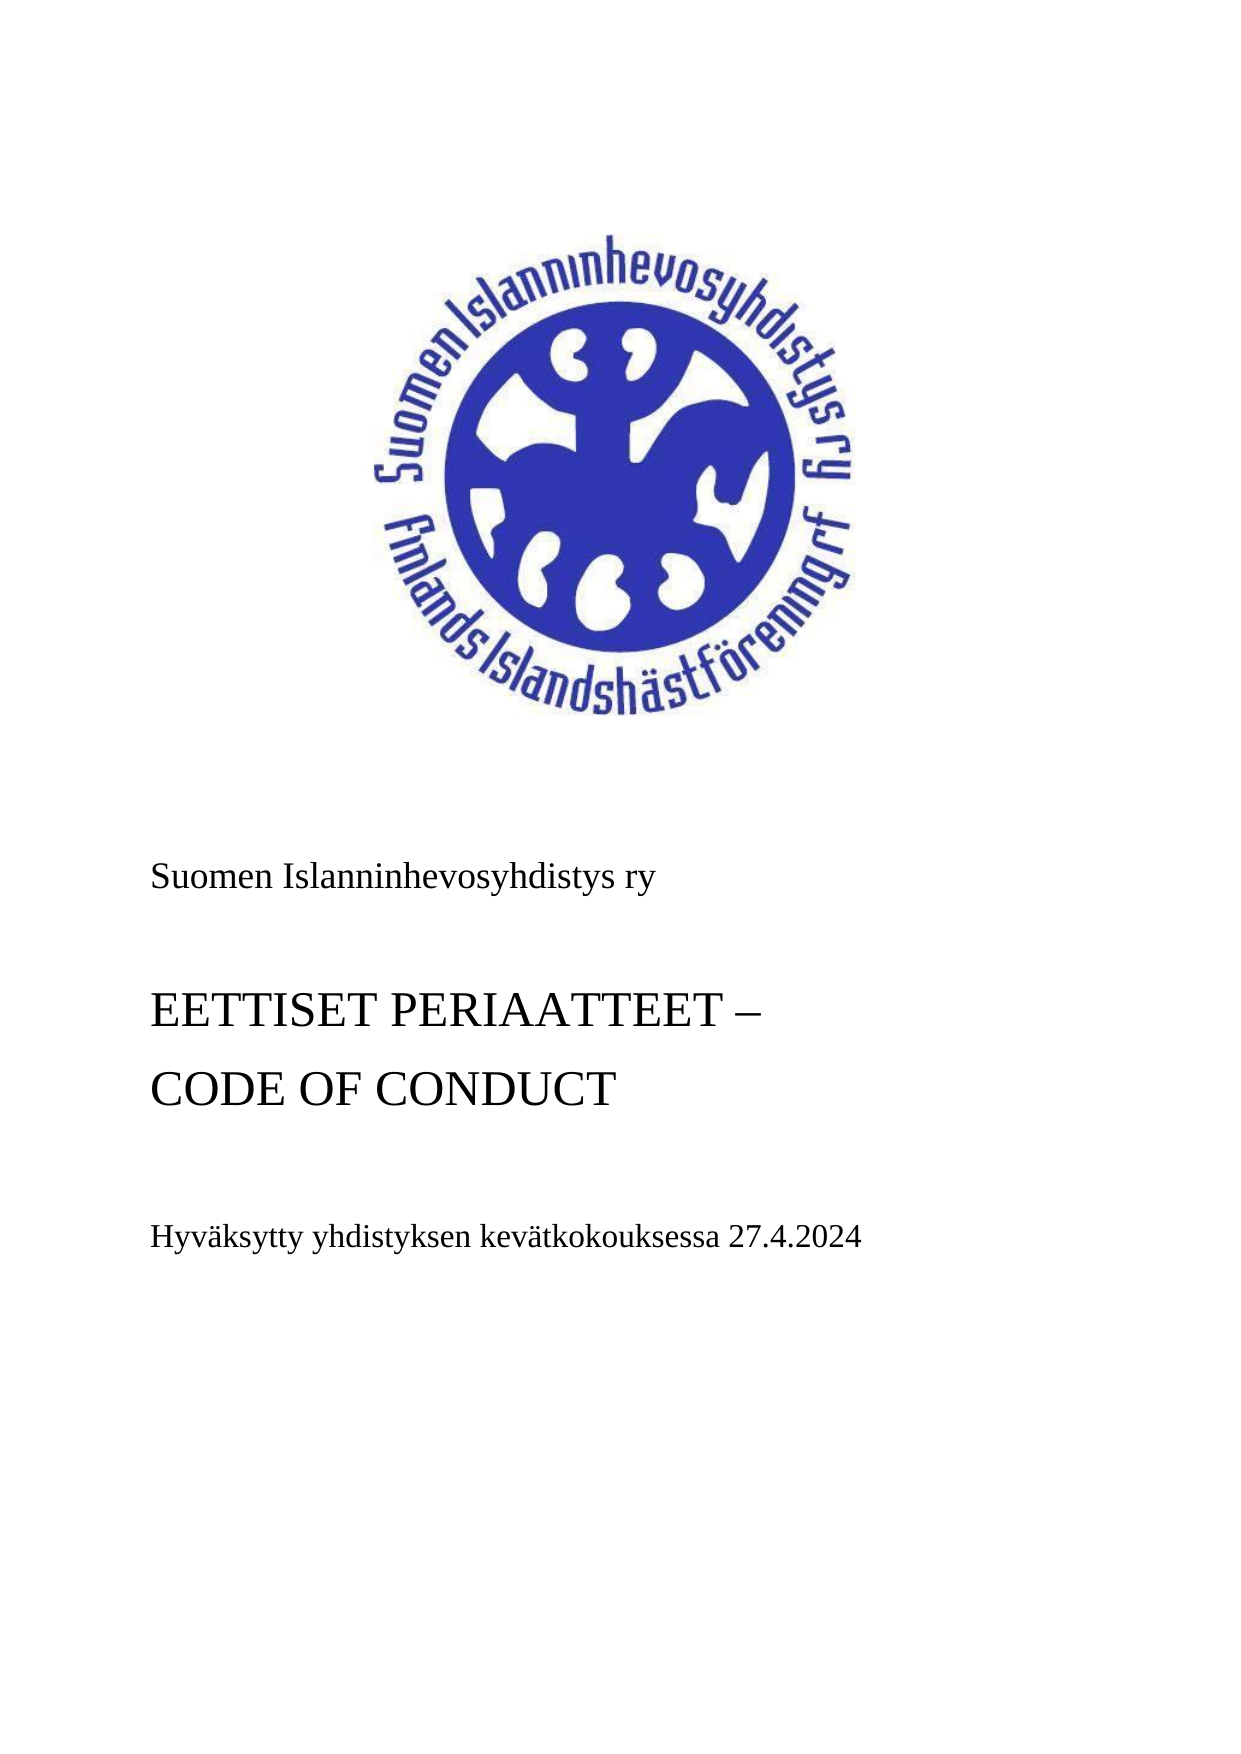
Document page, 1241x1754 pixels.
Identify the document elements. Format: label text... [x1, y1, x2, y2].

text CODE OF CONDUCT [150, 1058, 1090, 1116]
picture [278, 196, 962, 772]
text Hyväksytty yhdistyksen kevätkokouksessa 27.4.2024 [150, 1216, 1090, 1254]
text Suomen Islanninhevosyhdistys ry [150, 853, 1090, 896]
text EETTISET PERIAATTEET – [150, 980, 1090, 1037]
